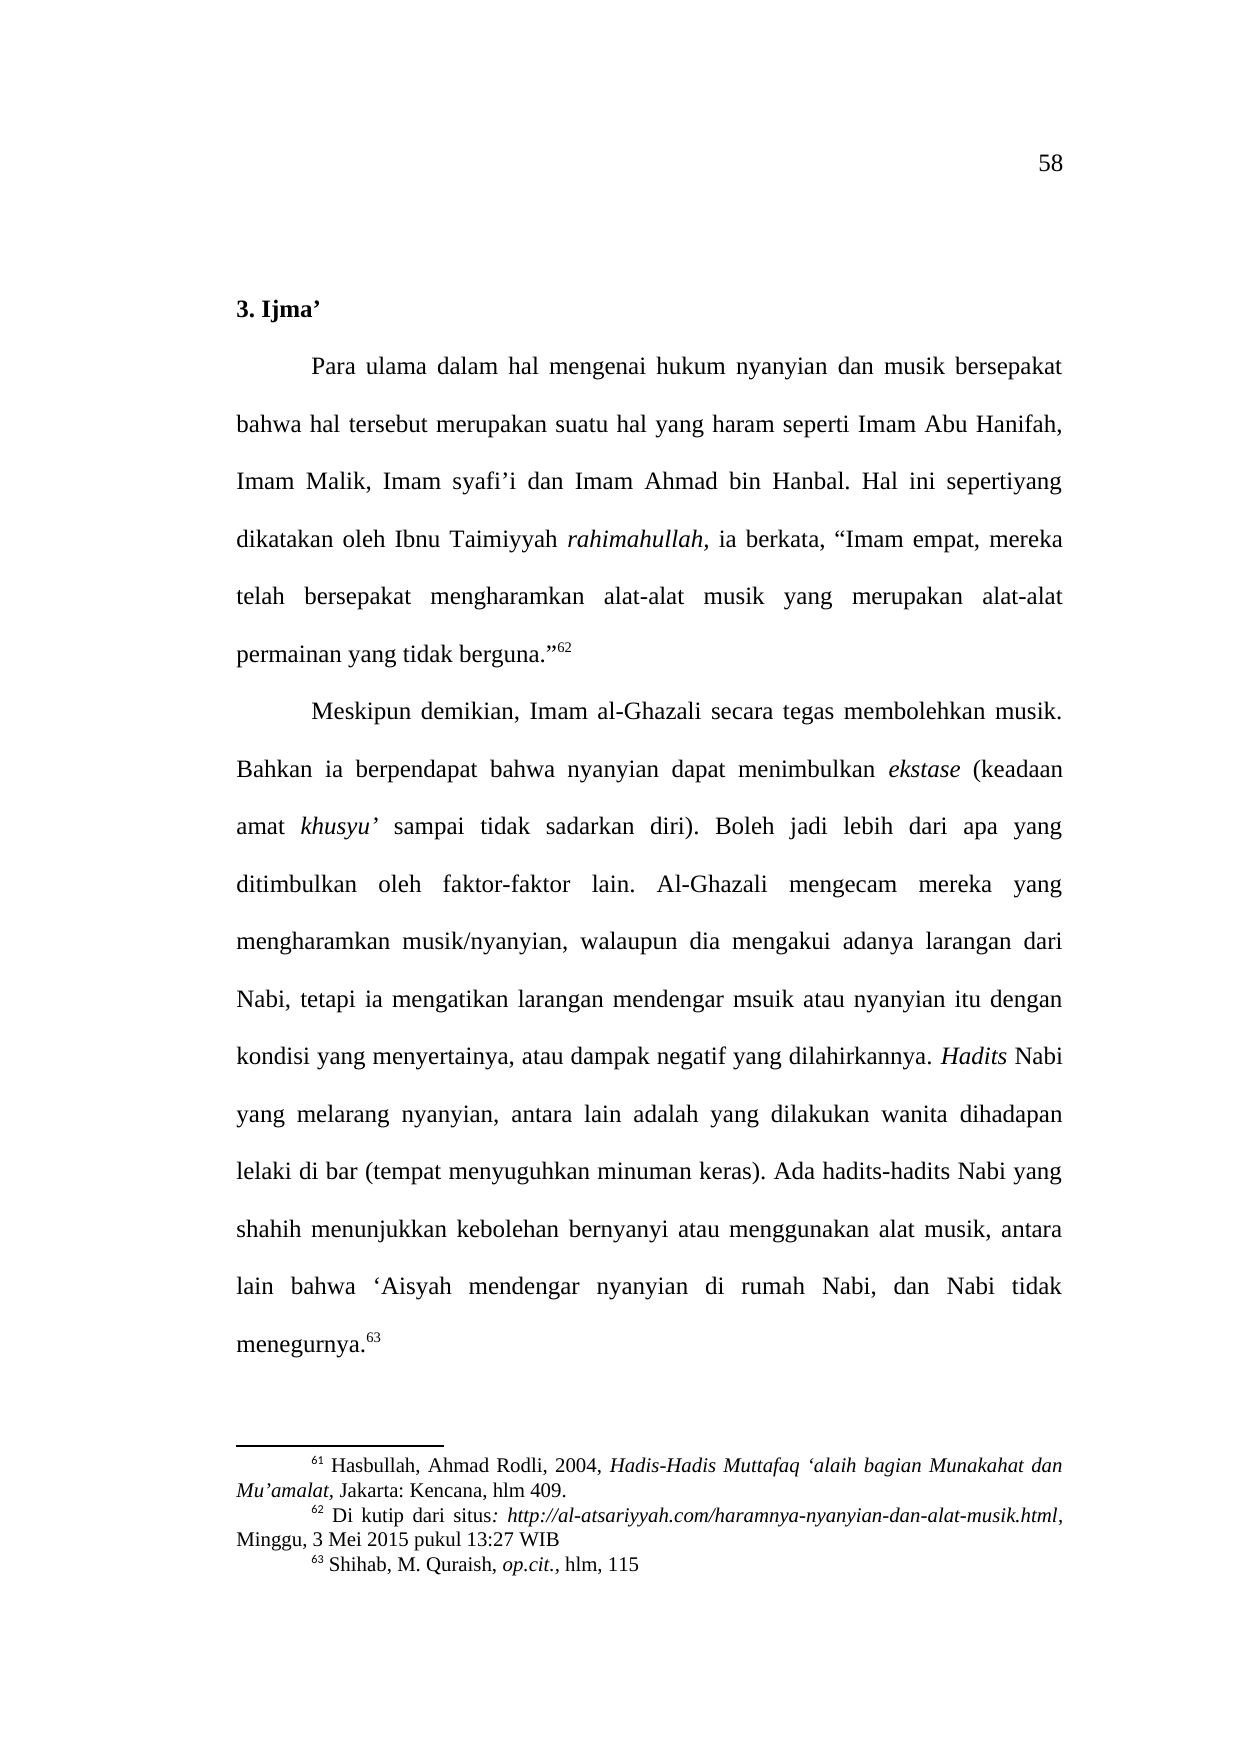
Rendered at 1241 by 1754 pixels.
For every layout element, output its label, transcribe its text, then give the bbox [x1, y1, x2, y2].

text Meskipun demikian, Imam al-Ghazali secara tegas membolehkan musik. Bahkan ia berpendapat bahwa nyanyian dapat menimbulkan ekstase (keadaan amat khusyu’ sampai tidak sadarkan diri). Boleh jadi lebih dari apa yang ditimbulkan oleh faktor-faktor lain. Al-Ghazali mengecam mereka yang mengharamkan musik/nyanyian, walaupun dia mengakui adanya larangan dari Nabi, tetapi ia mengatikan larangan mendengar msuik atau nyanyian itu dengan kondisi yang menyertainya, atau dampak negatif yang dilahirkannya. Hadits Nabi yang melarang nyanyian, antara lain adalah yang dilakukan wanita dihadapan lelaki di bar (tempat menyuguhkan minuman keras). Ada hadits-hadits Nabi yang shahih menunjukkan kebolehan bernyanyi atau menggunakan alat musik, antara lain bahwa ‘Aisyah mendengar nyanyian di rumah Nabi, dan Nabi tidak menegurnya. [236, 696, 1063, 1357]
text Para ulama dalam hal mengenai hukum nyanyian dan musik bersepakat bahwa hal tersebut merupakan suatu hal yang haram seperti Imam Abu Hanifah, Imam Malik, Imam syafi’i dan Imam Ahmad bin Hanbal. Hal ini sepertiyang dikatakan oleh Ibnu Taimiyyah rahimahullah, ia berkata, “Imam empat, mereka telah bersepakat mengharamkan alat-alat musik yang merupakan alat-alat permainan yang tidak berguna.” [236, 351, 1063, 667]
text 3. Ijma’ [236, 294, 1063, 322]
